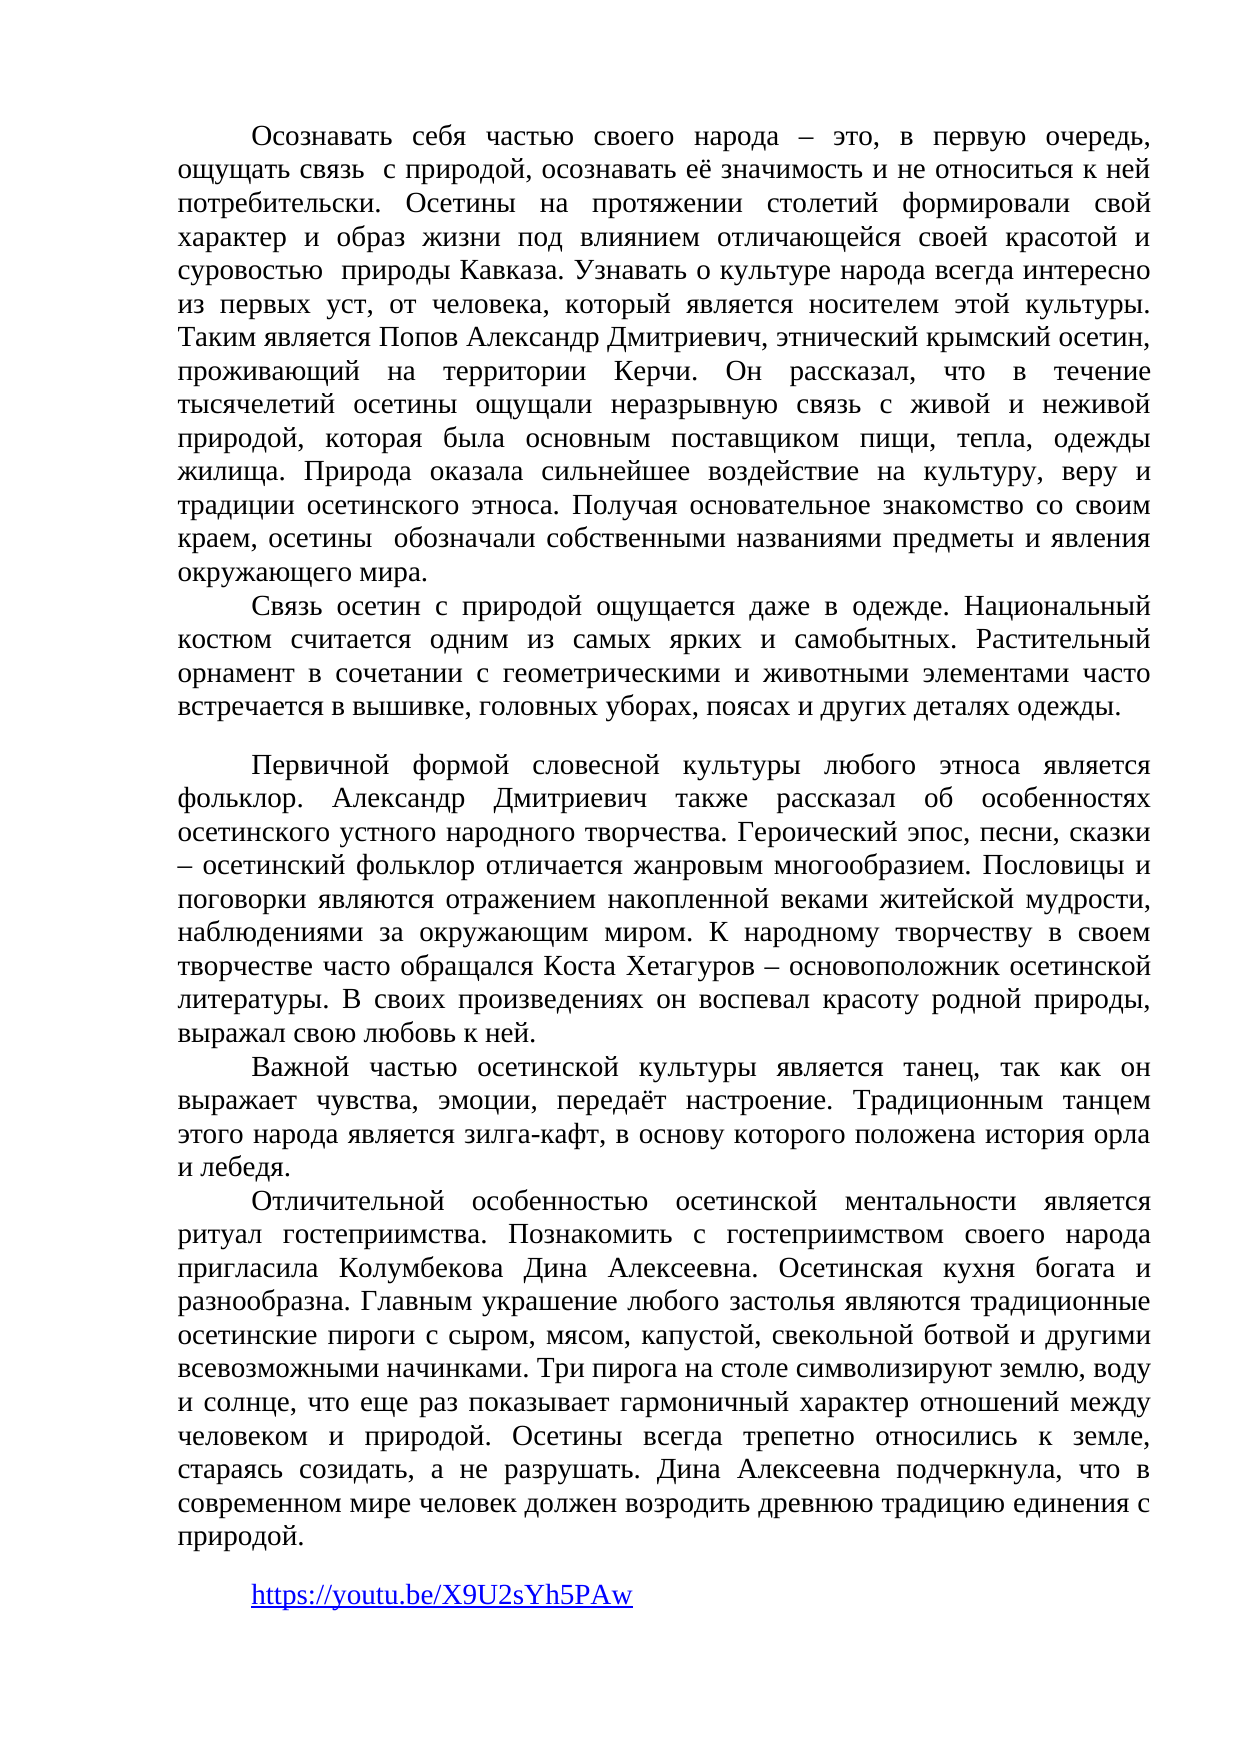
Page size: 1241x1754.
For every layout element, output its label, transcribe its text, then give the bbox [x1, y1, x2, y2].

text Отличительной особенностью осетинской ментальности является ритуал гостеприимства. Познакомить с гостеприимством своего народа пригласила Колумбекова Дина Алексеевна. Осетинская кухня богата и разнообразна. Главным украшение любого застолья являются традиционные осетинские пироги с сыром, мясом, капустой, свекольной ботвой и другими всевозможными начинками. Три пирога на столе символизируют землю, воду и солнце, что еще раз показывает гармоничный характер отношений между человеком и природой. Осетины всегда трепетно относились к земле, стараясь созидать, а не разрушать. Дина Алексеевна подчеркнула, что в современном мире человек должен возродить древнюю традицию единения с природой. [177, 1183, 1152, 1552]
text https://youtu.be/X9U2sYh5PAw [177, 1577, 1152, 1610]
text Осознавать себя частью своего народа – это, в первую очередь, ощущать связь с природой, осознавать её значимость и не относиться к ней потребительски. Осетины на протяжении столетий формировали свой характер и образ жизни под влиянием отличающейся своей красотой и суровостью природы Кавказа. Узнавать о культуре народа всегда интересно из первых уст, от человека, который является носителем этой культуры. Таким является Попов Александр Дмитриевич, этнический крымский осетин, проживающий на территории Керчи. Он рассказал, что в течение тысячелетий осетины ощущали неразрывную связь с живой и неживой природой, которая была основным поставщиком пищи, тепла, одежды жилища. Природа оказала сильнейшее воздействие на культуру, веру и традиции осетинского этноса. Получая основательное знакомство со своим краем, осетины обозначали собственными названиями предметы и явления окружающего мира. [177, 118, 1152, 588]
text Важной частью осетинской культуры является танец, так как он выражает чувства, эмоции, передаёт настроение. Традиционным танцем этого народа является зилга-кафт, в основу которого положена история орла и лебедя. [177, 1049, 1152, 1183]
text Первичной формой словесной культуры любого этноса является фольклор. Александр Дмитриевич также рассказал об особенностях осетинского устного народного творчества. Героический эпос, песни, сказки – осетинский фольклор отличается жанровым многообразием. Пословицы и поговорки являются отражением накопленной веками житейской мудрости, наблюдениями за окружающим миром. К народному творчеству в своем творчестве часто обращался Коста Хетагуров – основоположник осетинской литературы. В своих произведениях он воспевал красоту родной природы, выражал свою любовь к ней. [177, 747, 1152, 1049]
text Связь осетин с природой ощущается даже в одежде. Национальный костюм считается одним из самых ярких и самобытных. Растительный орнамент в сочетании с геометрическими и животными элементами часто встречается в вышивке, головных уборах, поясах и других деталях одежды. [177, 588, 1152, 722]
